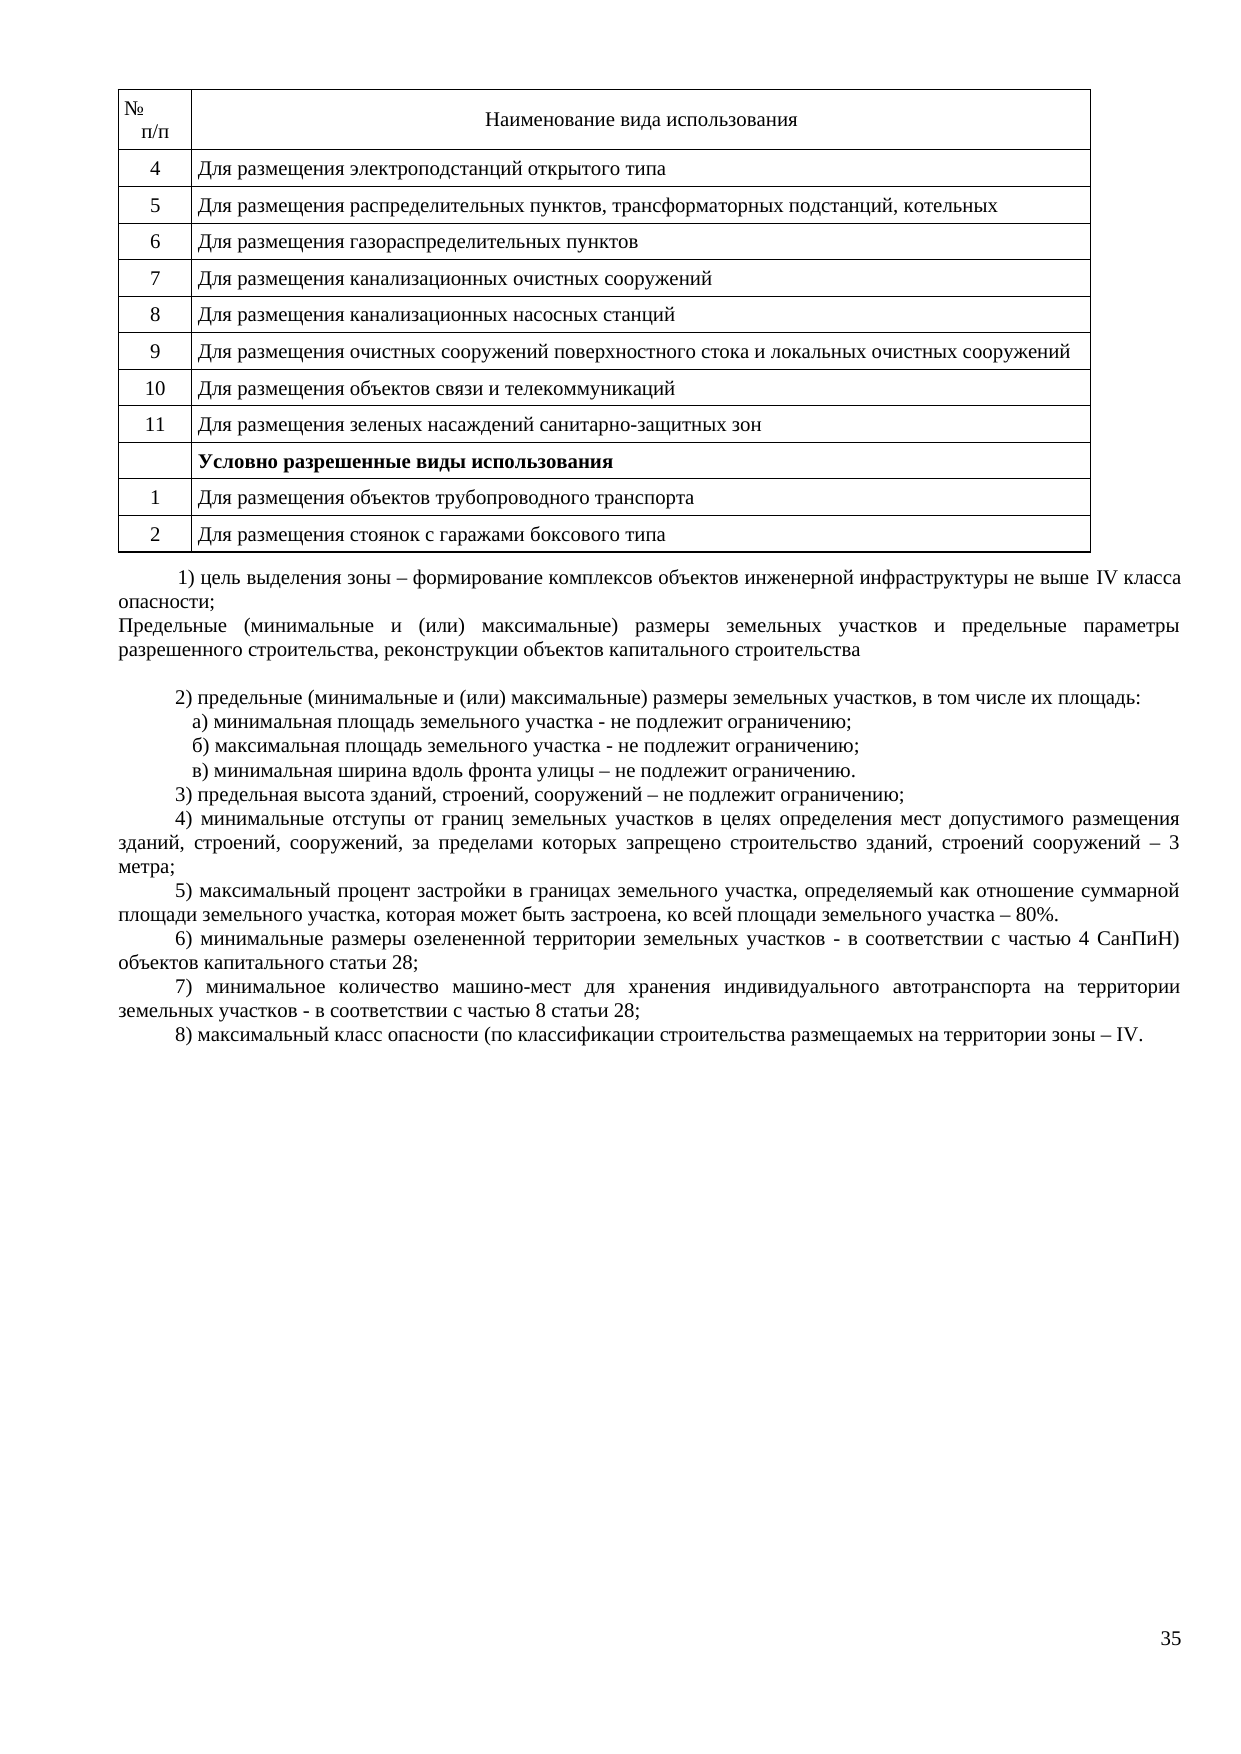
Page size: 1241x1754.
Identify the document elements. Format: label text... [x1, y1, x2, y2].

text 1) цель выделения зоны – формирование комплексов объектов инженерной инфраструктуры не выше IV класса опасности; [118, 565, 1181, 613]
table_cell Для размещения электроподстанций открытого типа [192, 150, 1090, 186]
table_cell Для размещения зеленых насаждений санитарно-защитных зон [192, 406, 1090, 442]
table_cell 5 [119, 187, 191, 222]
table_cell Для размещения распределительных пунктов, трансформаторных подстанций, котельных [192, 187, 1090, 222]
table_cell 7 [119, 260, 191, 296]
table_cell 10 [119, 370, 191, 405]
table_cell 11 [119, 406, 191, 442]
table_cell Для размещения канализационных насосных станций [192, 297, 1090, 332]
text 7) минимальное количество машино-мест для хранения индивидуального автотранспорта на территории земельных участков - в соответствии с частью 8 статьи 28; [118, 974, 1181, 1022]
table_cell Для размещения канализационных очистных сооружений [192, 260, 1090, 296]
table_cell 9 [119, 333, 191, 369]
table_cell Условно разрешенные виды использования [192, 443, 1090, 478]
table_cell Для размещения газораспределительных пунктов [192, 224, 1090, 259]
table_cell 1 [119, 479, 191, 515]
list б) максимальная площадь земельного участка - не подлежит ограничению; [118, 733, 1181, 757]
table_header Наименование вида использования [192, 90, 1090, 149]
list а) минимальная площадь земельного участка - не подлежит ограничению; [118, 709, 1181, 733]
table_cell Для размещения объектов трубопроводного транспорта [192, 479, 1090, 515]
text 8) максимальный класс опасности (по классификации строительства размещаемых на территории зоны – IV. [118, 1022, 1181, 1046]
text 6) минимальные размеры озелененной территории земельных участков - в соответствии с частью 4 СанПиН) объектов капитального статьи 28; [118, 926, 1181, 974]
text 4) минимальные отступы от границ земельных участков в целях определения мест допустимого размещения зданий, строений, сооружений, за пределами которых запрещено строительство зданий, строений сооружений – ; [118, 806, 1181, 878]
table_cell 6 [119, 224, 191, 259]
list Предельные (минимальные и (или) максимальные) размеры земельных участков и предельные параметры разрешенного строительства, реконструкции объектов капитального строительства [118, 613, 1181, 661]
text 3) предельная высота зданий, строений, сооружений – не подлежит ограничению; [118, 782, 1181, 806]
table_cell 8 [119, 297, 191, 332]
table_cell Для размещения стоянок с гаражами боксового типа [192, 516, 1090, 551]
table_cell 2 [119, 516, 191, 551]
table_cell 4 [119, 150, 191, 186]
text 2) предельные (минимальные и (или) максимальные) размеры земельных участков, в том числе их площадь: [118, 685, 1181, 709]
list в) минимальная ширина вдоль фронта улицы – не подлежит ограничению. [118, 757, 1181, 782]
text 5) максимальный процент застройки в границах земельного участка, определяемый как отношение суммарной площади земельного участка, которая может быть застроена, ко всей площади земельного участка – 80%. [118, 878, 1181, 926]
table_cell Для размещения очистных сооружений поверхностного стока и локальных очистных сооружений [192, 333, 1090, 369]
table_header № п/п [119, 90, 191, 149]
table_cell Для размещения объектов связи и телекоммуникаций [192, 370, 1090, 405]
table_cell [119, 443, 191, 478]
